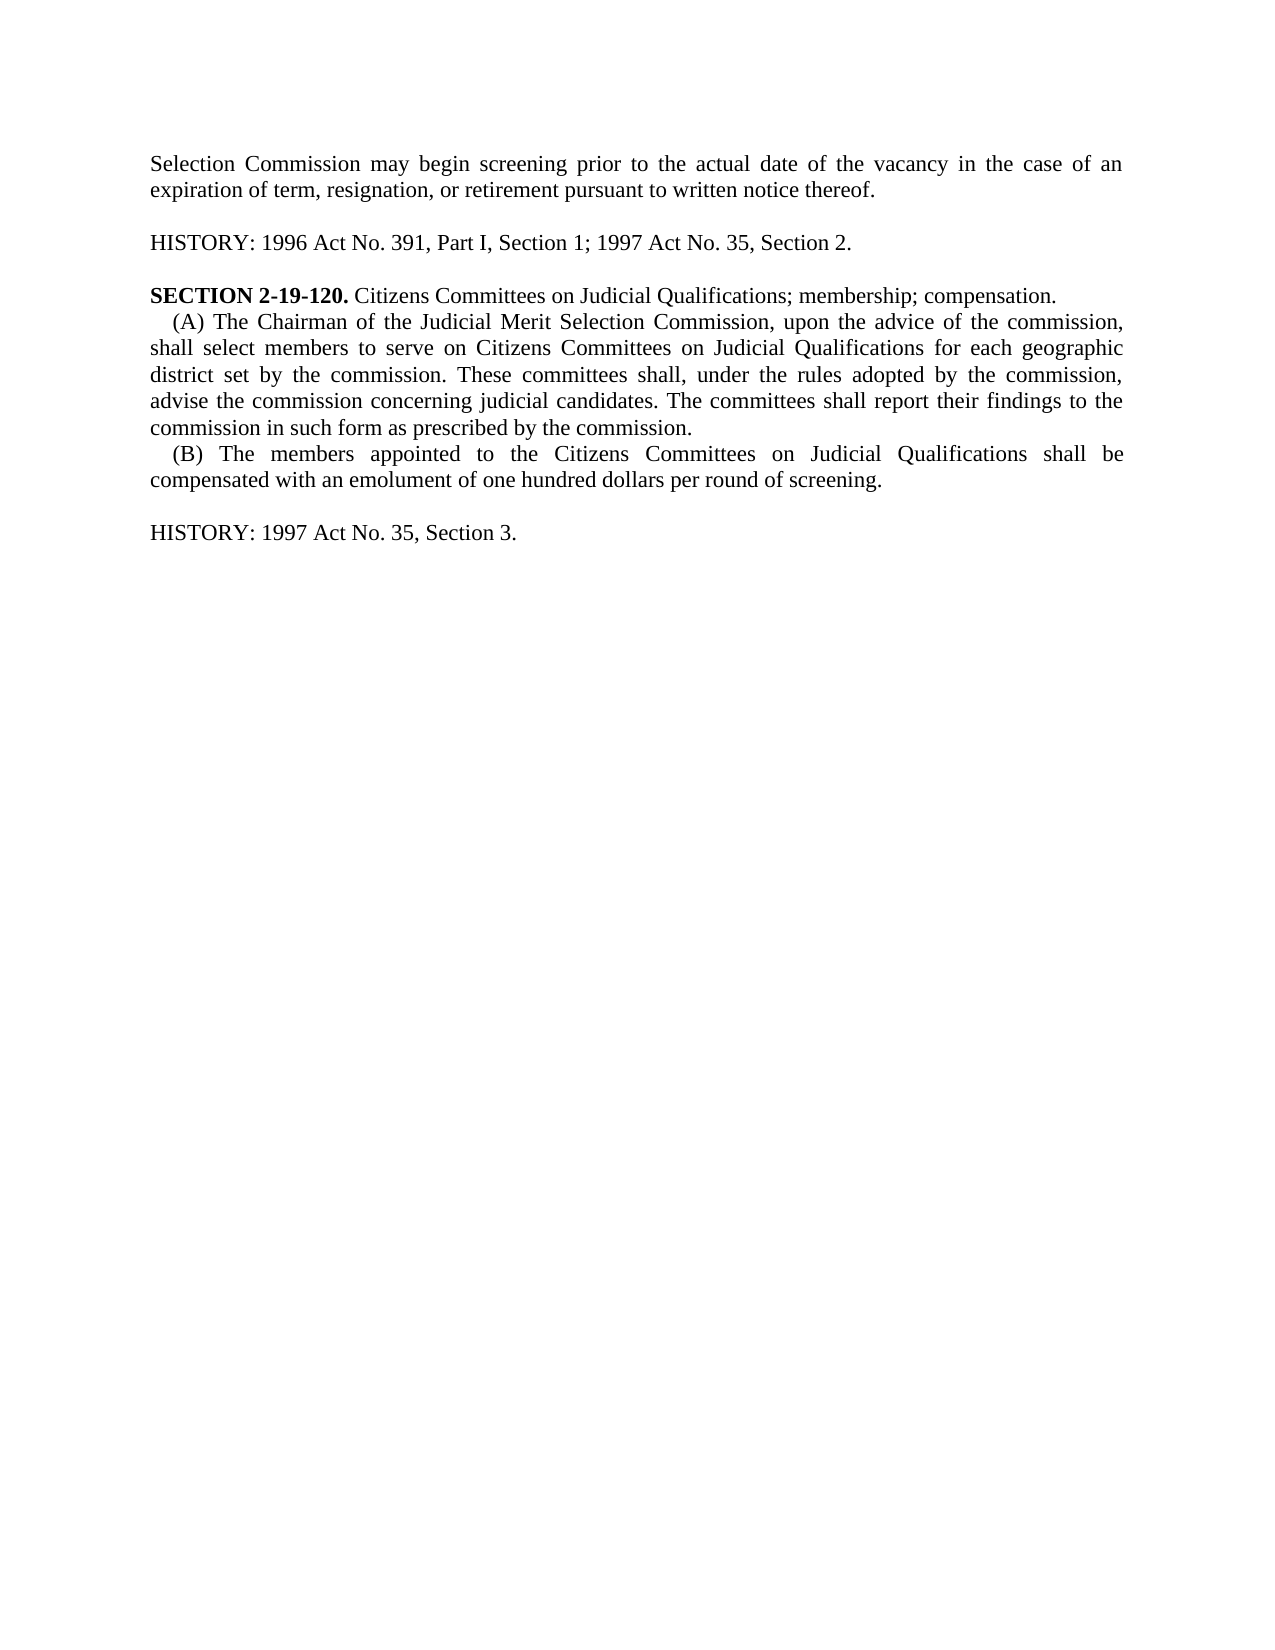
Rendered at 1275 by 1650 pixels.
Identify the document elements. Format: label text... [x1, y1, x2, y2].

text HISTORY: 1997 Act No. 35, Section 3. [150, 519, 1125, 545]
text (A) The Chairman of the Judicial Merit Selection Commission, upon the advice of the commission, shall select members to serve on Citizens Committees on Judicial Qualifications for each geographic district set by the commission. These committees shall, under the rules adopted by the commission, advise the commission concerning judicial candidates. The committees shall report their findings to the commission in such form as prescribed by the commission. [150, 308, 1125, 440]
text HISTORY: 1996 Act No. 391, Part I, Section 1; 1997 Act No. 35, Section 2. [150, 229, 1125, 255]
text (B) The members appointed to the Citizens Committees on Judicial Qualifications shall be compensated with an emolument of one hundred dollars per round of screening. [150, 440, 1125, 493]
text SECTION 2-19-120. Citizens Committees on Judicial Qualifications; membership; compensation. [150, 282, 1125, 308]
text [150, 150, 1125, 203]
